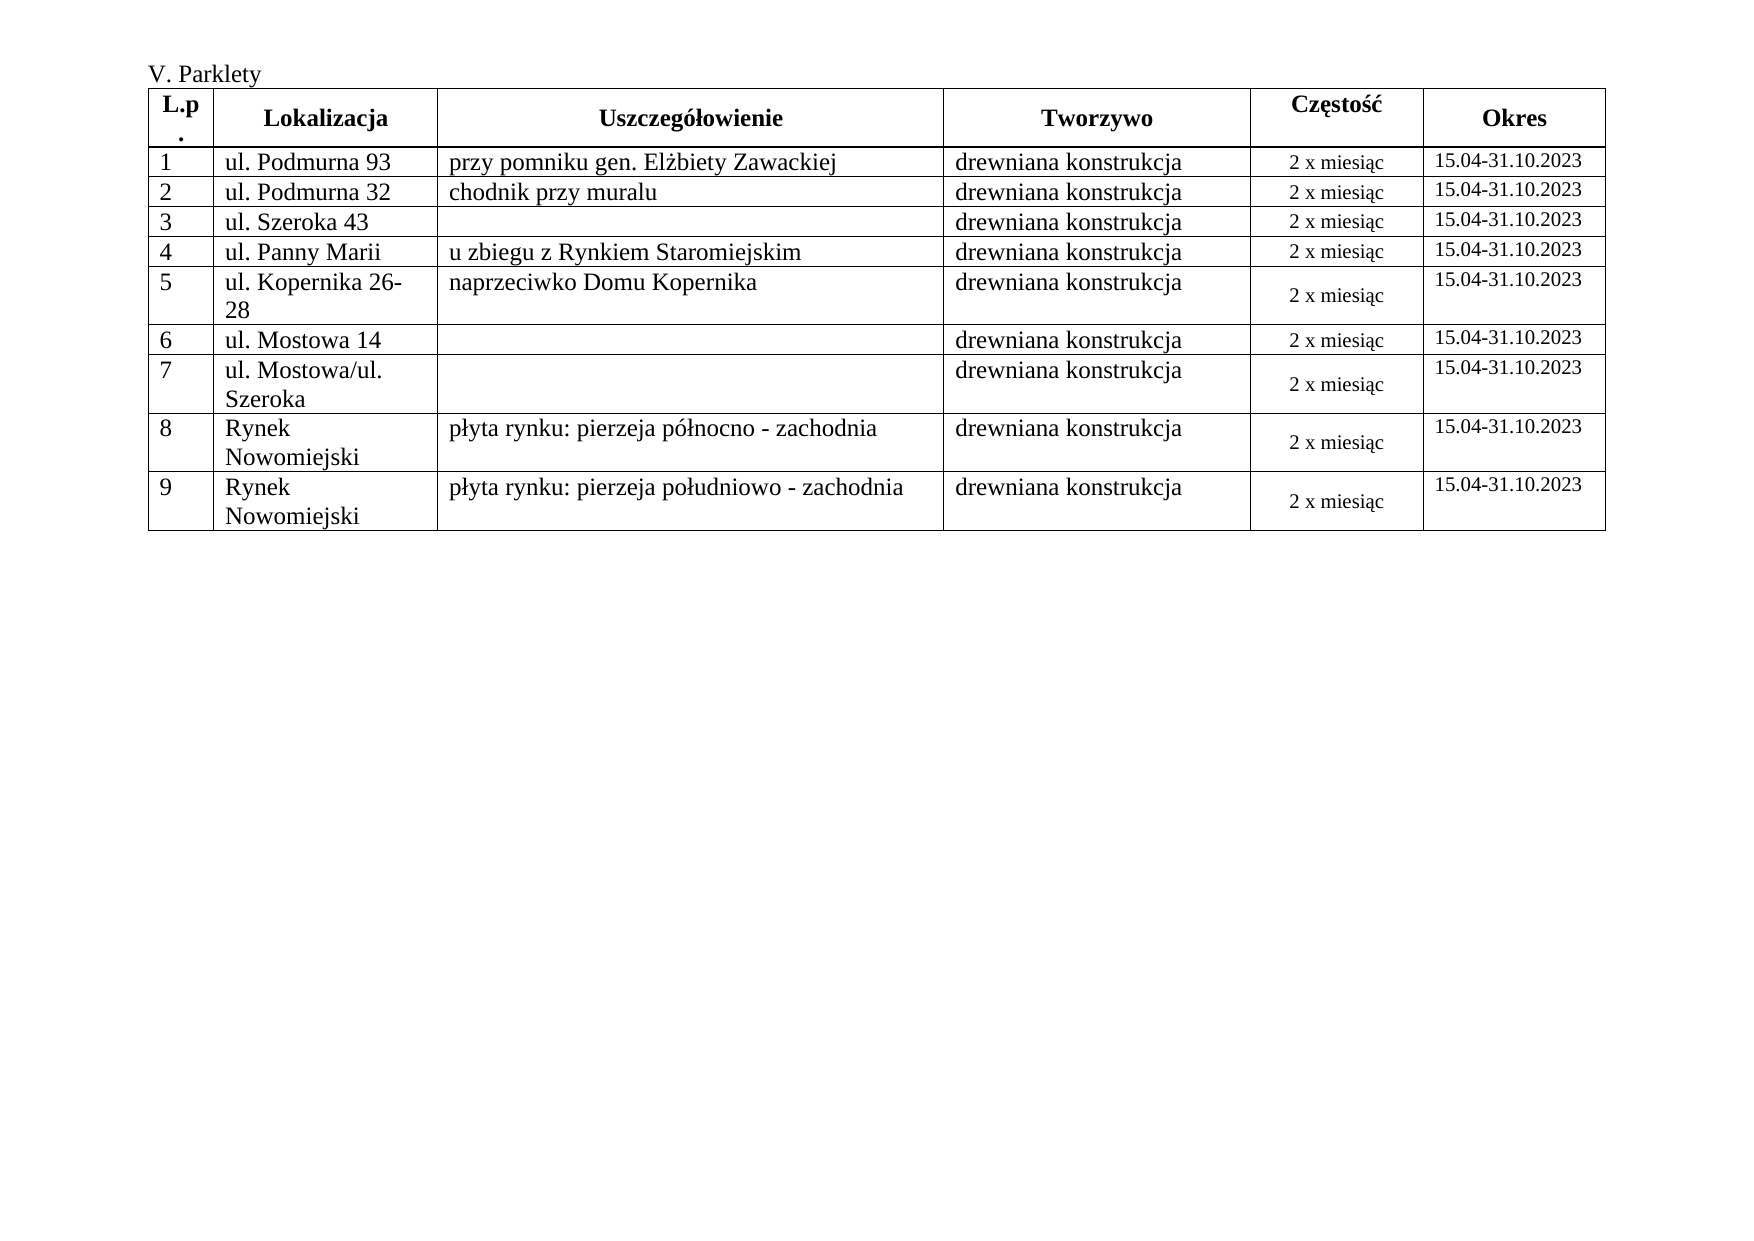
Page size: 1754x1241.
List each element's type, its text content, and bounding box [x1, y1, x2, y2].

table_cell 2 x miesiąc [1251, 267, 1423, 324]
table_cell 9 [149, 472, 213, 529]
table_cell 15.04-31.10.2023 [1424, 414, 1605, 471]
table_cell 1 [149, 148, 213, 176]
table_cell 15.04-31.10.2023 [1424, 148, 1605, 176]
table_cell ul. Mostowa/ul. Szeroka [214, 355, 437, 412]
table_cell naprzeciwko Domu Kopernika [438, 267, 943, 324]
table_cell 15.04-31.10.2023 [1424, 177, 1605, 206]
table_cell 15.04-31.10.2023 [1424, 237, 1605, 266]
table_cell płyta rynku: pierzeja południowo - zachodnia [438, 472, 943, 529]
table_cell drewniana konstrukcja [944, 177, 1250, 206]
table_cell 2 x miesiąc [1251, 472, 1423, 529]
table_cell ul. Panny Marii [214, 237, 437, 266]
table_cell 5 [149, 267, 213, 324]
table_cell [438, 325, 943, 354]
table_cell Rynek Nowomiejski [214, 472, 437, 529]
table_cell płyta rynku: pierzeja północno - zachodnia [438, 414, 943, 471]
table_cell ul. Podmurna 93 [214, 148, 437, 176]
table_cell 6 [149, 325, 213, 354]
table_cell drewniana konstrukcja [944, 325, 1250, 354]
table_cell 7 [149, 355, 213, 412]
table_cell drewniana konstrukcja [944, 414, 1250, 471]
table_cell 15.04-31.10.2023 [1424, 325, 1605, 354]
table_cell drewniana konstrukcja [944, 472, 1250, 529]
table_cell [438, 355, 943, 412]
table_cell 2 x miesiąc [1251, 355, 1423, 412]
table_header L.p. [149, 89, 213, 146]
table_cell 15.04-31.10.2023 [1424, 267, 1605, 324]
table_cell 2 x miesiąc [1251, 325, 1423, 354]
table_cell 2 x miesiąc [1251, 148, 1423, 176]
table_cell chodnik przy muralu [438, 177, 943, 206]
table_cell 3 [149, 207, 213, 236]
table_cell 2 x miesiąc [1251, 237, 1423, 266]
table_header Okres [1424, 89, 1605, 146]
table_header Uszczegółowienie [438, 89, 943, 146]
table_header Częstość [1251, 89, 1423, 146]
table_cell 2 [149, 177, 213, 206]
table_cell ul. Kopernika 26-28 [214, 267, 437, 324]
table_cell Rynek Nowomiejski [214, 414, 437, 471]
table_header Lokalizacja [214, 89, 437, 146]
table_cell drewniana konstrukcja [944, 355, 1250, 412]
table_cell 8 [149, 414, 213, 471]
table_cell ul. Mostowa 14 [214, 325, 437, 354]
table_cell 4 [149, 237, 213, 266]
table_cell drewniana konstrukcja [944, 267, 1250, 324]
table_cell 15.04-31.10.2023 [1424, 472, 1605, 529]
table_cell drewniana konstrukcja [944, 207, 1250, 236]
table_cell 15.04-31.10.2023 [1424, 207, 1605, 236]
table_cell drewniana konstrukcja [944, 237, 1250, 266]
table_cell 2 x miesiąc [1251, 177, 1423, 206]
table_header Tworzywo [944, 89, 1250, 146]
table_cell przy pomniku gen. Elżbiety Zawackiej [438, 148, 943, 176]
table_cell ul. Szeroka 43 [214, 207, 437, 236]
table_cell 2 x miesiąc [1251, 207, 1423, 236]
table_cell drewniana konstrukcja [944, 148, 1250, 176]
table_cell 2 x miesiąc [1251, 414, 1423, 471]
table_cell u zbiegu z Rynkiem Staromiejskim [438, 237, 943, 266]
table_cell ul. Podmurna 32 [214, 177, 437, 206]
table_cell [438, 207, 943, 236]
table_cell 15.04-31.10.2023 [1424, 355, 1605, 412]
text V. Parklety [148, 59, 1606, 88]
